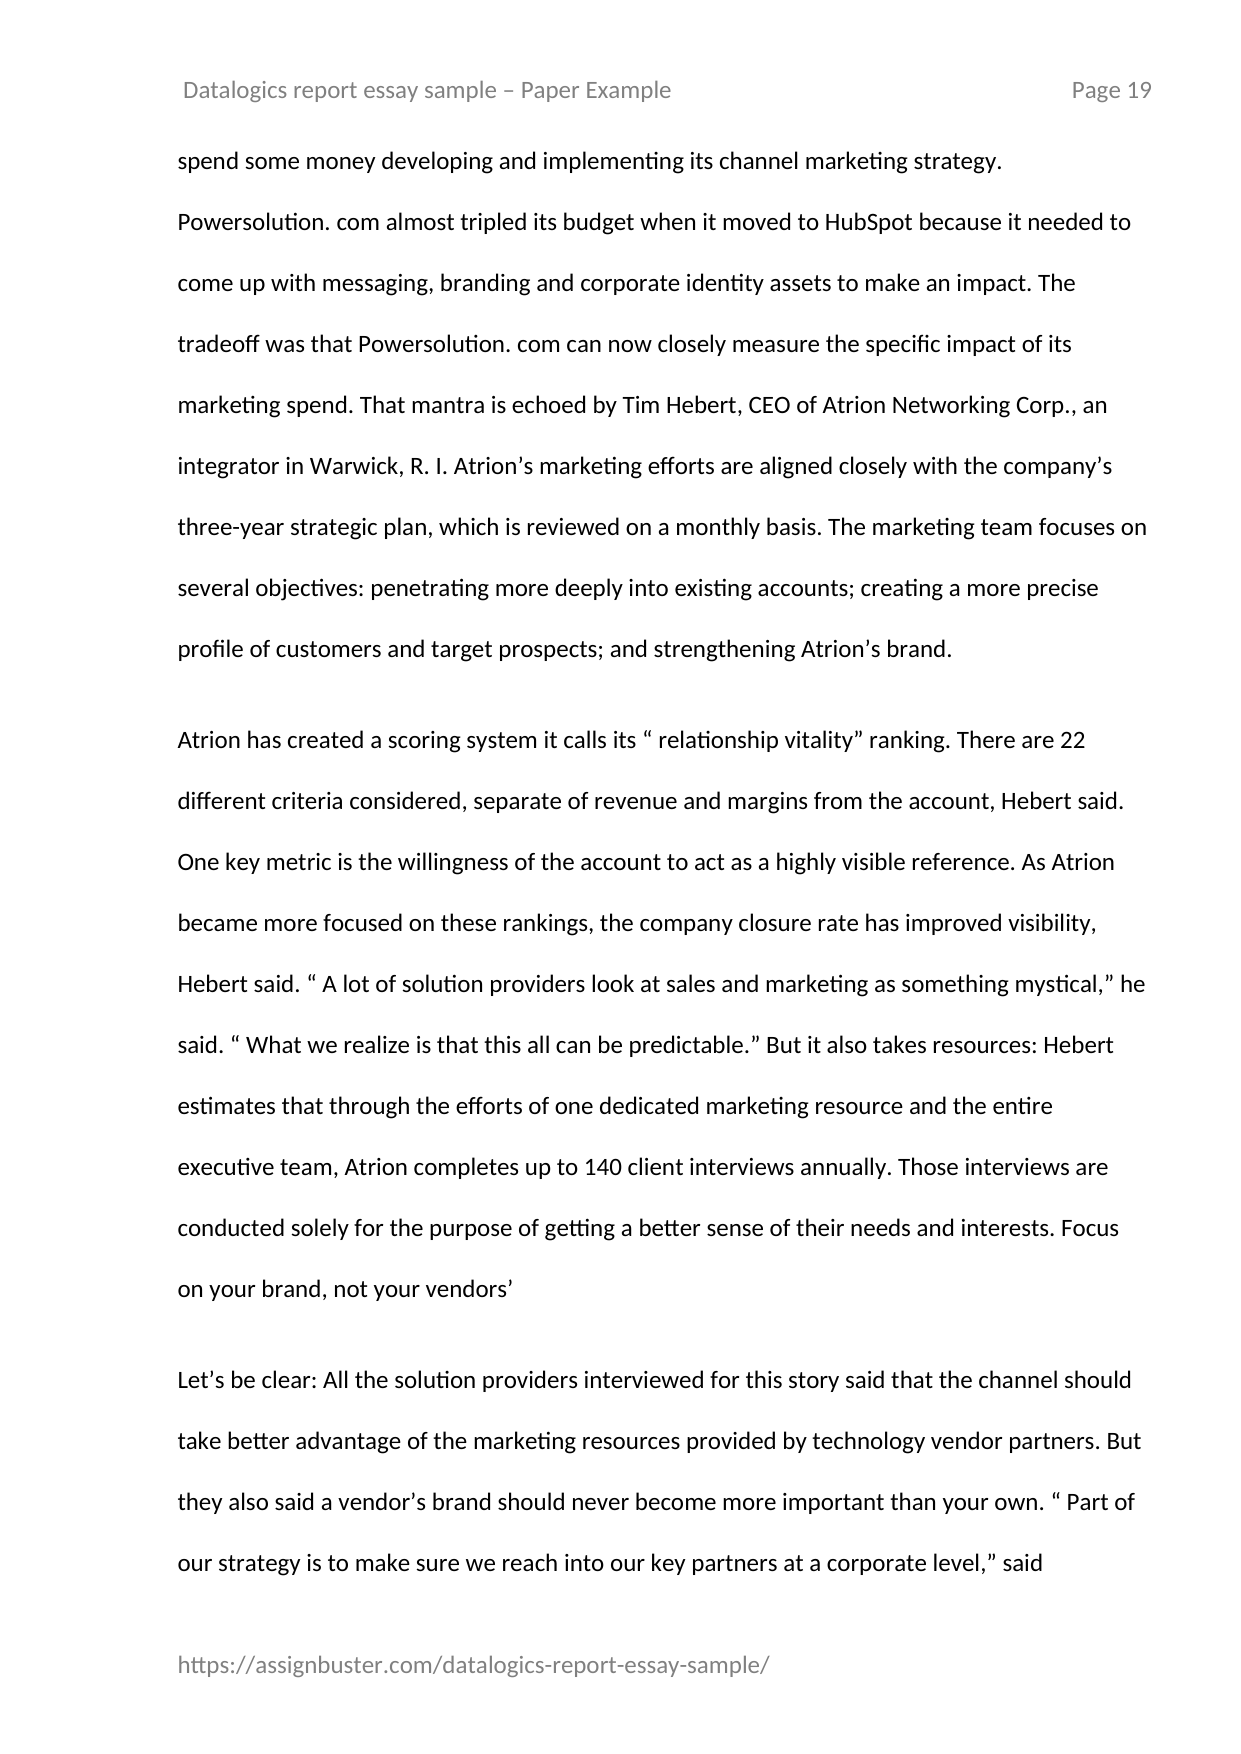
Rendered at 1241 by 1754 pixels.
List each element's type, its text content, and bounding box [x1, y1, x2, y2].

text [177, 145, 1152, 664]
text Atrion has created a scoring system it calls its “ relationship vitality” ranking. There are 22 different criteria considered, separate of revenue and margins from the account, Hebert said. One key metric is the willingness of the account to act as a highly visible reference. As Atrion became more focused on these rankings, the company closure rate has improved visibility, Hebert said. “ A lot of solution providers look at sales and marketing as something mystical,” he said. “ What we realize is that this all can be predictable.” But it also takes resources: Hebert estimates that through the efforts of one dedicated marketing resource and the entire executive team, Atrion completes up to 140 client interviews annually. Those interviews are conducted solely for the purpose of getting a better sense of their needs and interests. Focus on your brand, not your vendors’ [177, 724, 1152, 1304]
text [177, 1364, 1152, 1577]
